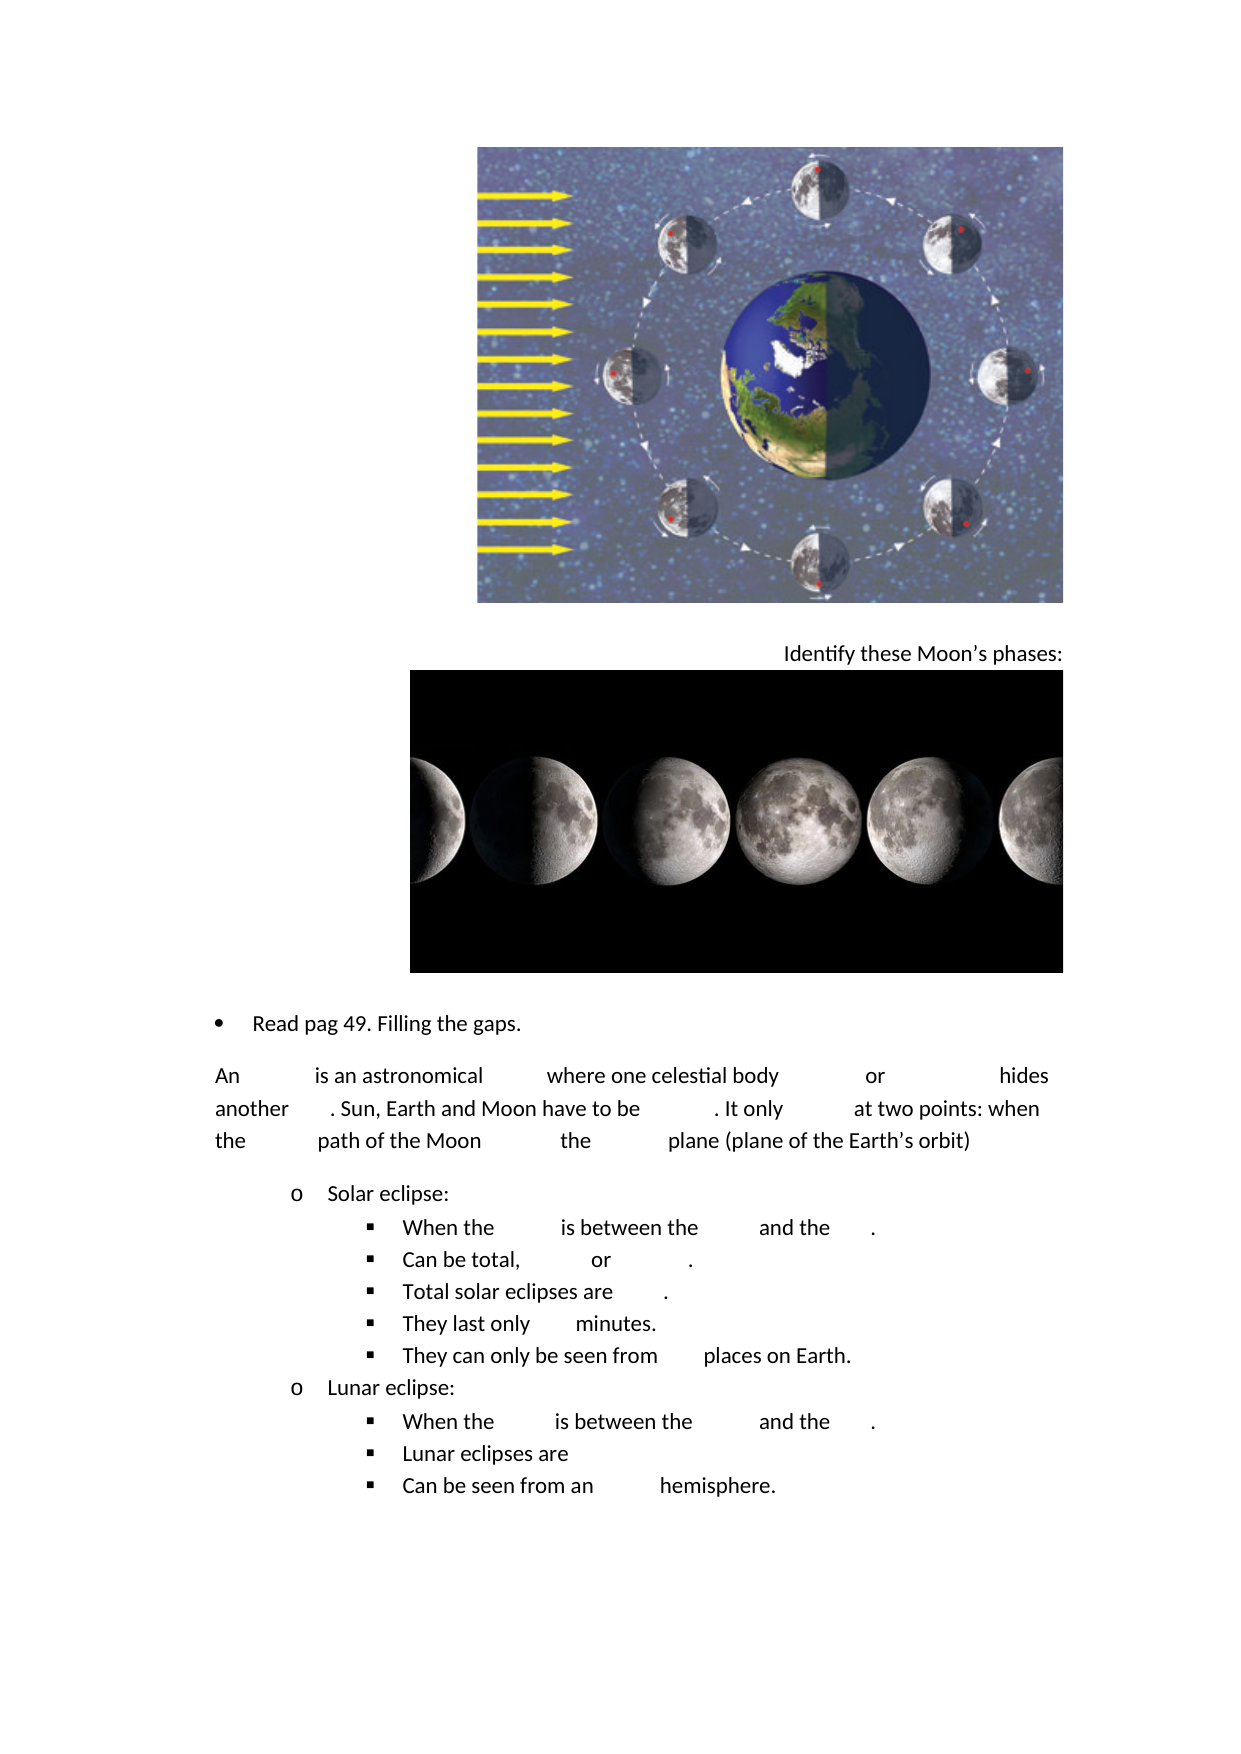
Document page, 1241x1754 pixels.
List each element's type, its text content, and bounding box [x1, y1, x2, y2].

list They last only few minutes. [365, 1309, 1063, 1337]
list They can only be seen from few places on Earth. [365, 1341, 1063, 1369]
list Read pag 49. Filling the gaps. [215, 1009, 1063, 1037]
text An eclipse is an astronomical event where one celestial body partially or completely hides another one. Sun, Earth and Moon have to be aligned. It only occurs at two points: when the orbital path of the Moon crosses the ecliptic plane (plane of the Earth’s orbit) [215, 1062, 1063, 1154]
list Total solar eclipses are rare.. [365, 1277, 1063, 1305]
picture [410, 670, 1064, 973]
list Can be seen from an entire hemisphere. [365, 1471, 1063, 1499]
list Solar eclipse: [290, 1179, 1063, 1208]
list Identify these Moon’s phases: [327, 639, 1063, 667]
list Lunar eclipse: [290, 1373, 1063, 1403]
list Lunar eclipses are frequent [365, 1439, 1063, 1467]
list Can be total, partial or annular. [365, 1245, 1063, 1273]
list When the Earth is between the Moon and the Sun. [365, 1407, 1063, 1435]
list When the Moon is between the Earth and the Sun. [365, 1213, 1063, 1241]
